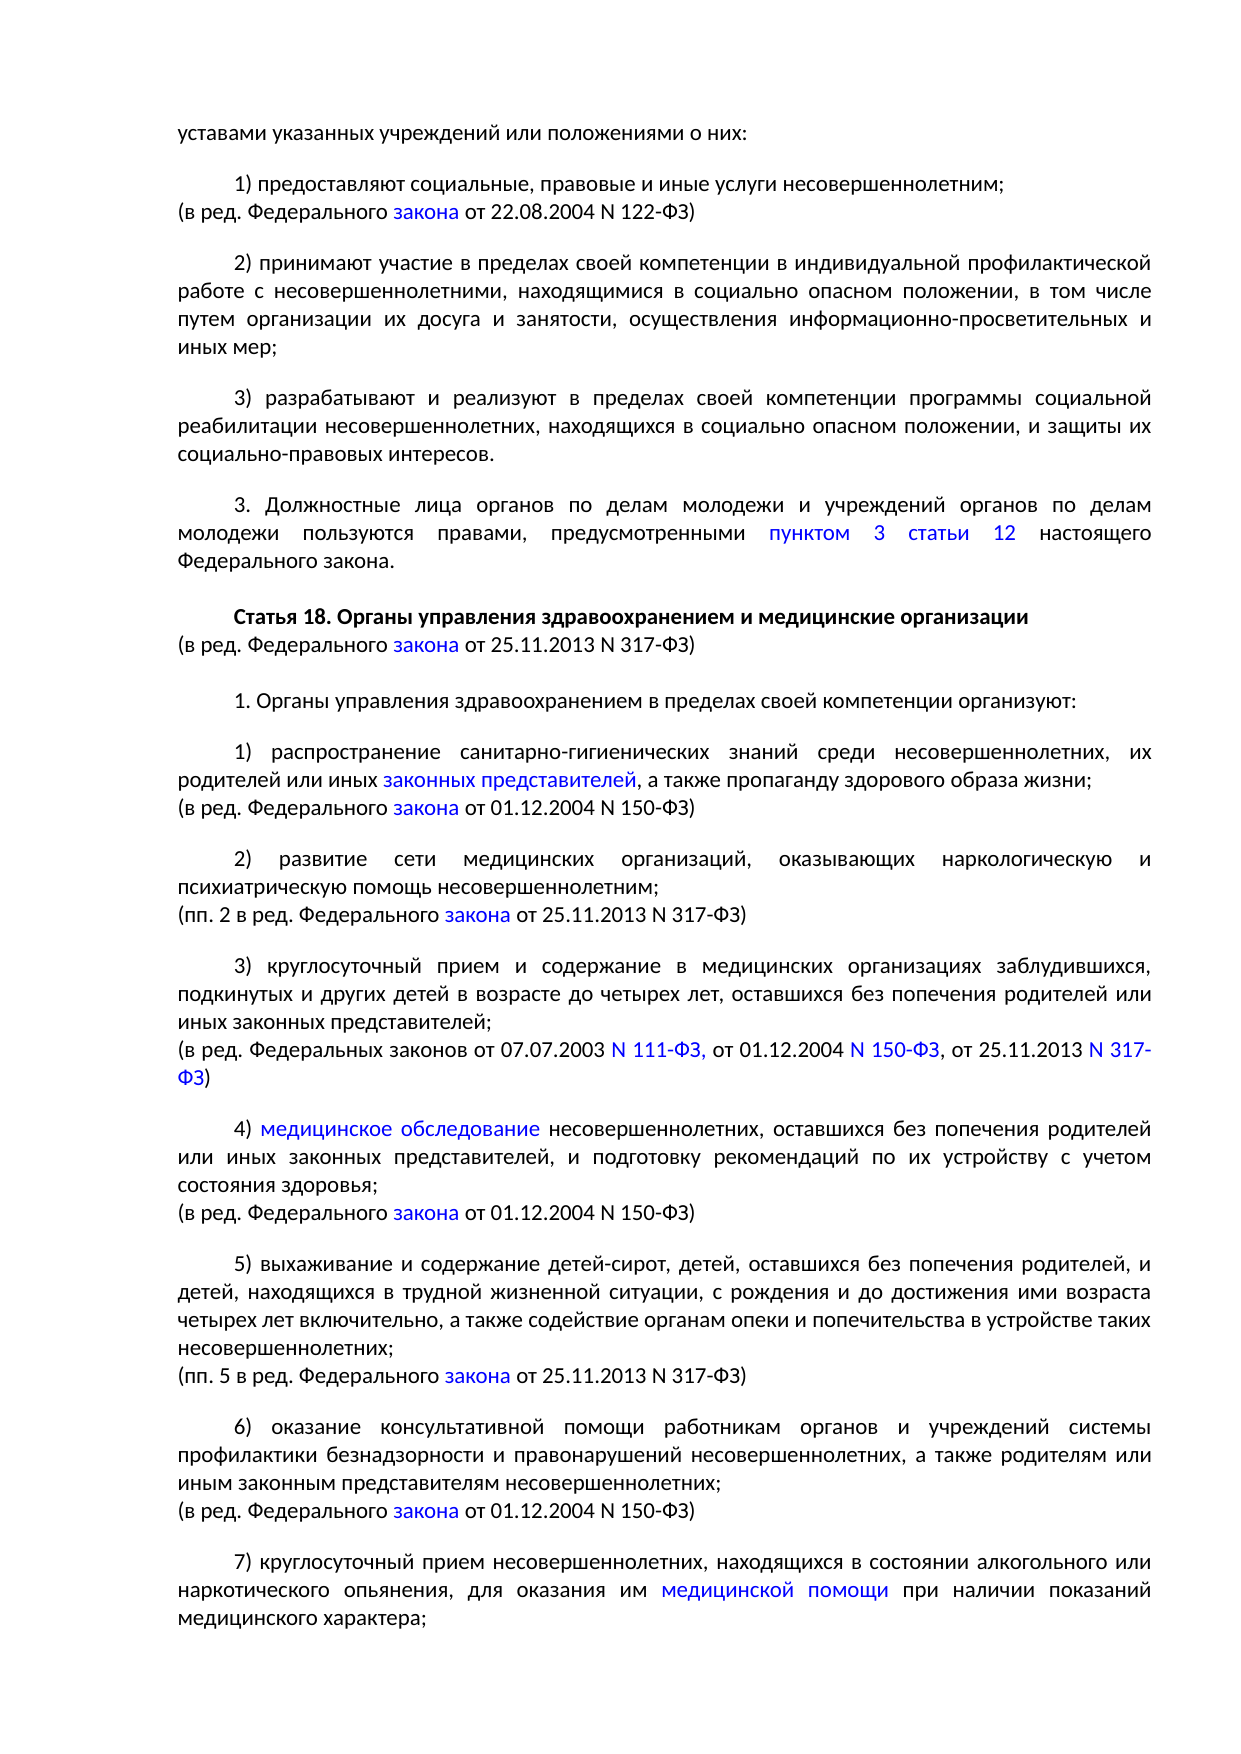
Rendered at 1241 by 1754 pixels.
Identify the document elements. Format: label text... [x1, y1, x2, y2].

text 4) медицинское обследование несовершеннолетних, оставшихся без попечения родителей или иных законных представителей, и подготовку рекомендаций по их устройству с учетом состояния здоровья; [177, 1114, 1152, 1198]
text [177, 118, 1152, 146]
text 6) оказание консультативной помощи работникам органов и учреждений системы профилактики безнадзорности и правонарушений несовершеннолетних, а также родителям или иным законным представителям несовершеннолетних; [177, 1412, 1152, 1496]
text 1) предоставляют социальные, правовые и иные услуги несовершеннолетним; [177, 169, 1152, 197]
text 1. Органы управления здравоохранением в пределах своей компетенции организуют: [177, 686, 1152, 714]
text (в ред. Федерального закона от 01.12.2004 N 150-ФЗ) [177, 1198, 1152, 1226]
text 2) развитие сети медицинских организаций, оказывающих наркологическую и психиатрическую помощь несовершеннолетним; [177, 844, 1152, 900]
text 3. Должностные лица органов по делам молодежи и учреждений органов по делам молодежи пользуются правами, предусмотренными пунктом 3 статьи 12 настоящего Федерального закона. [177, 490, 1152, 574]
text (пп. 2 в ред. Федерального закона от 25.11.2013 N 317-ФЗ) [177, 900, 1152, 928]
text (пп. 5 в ред. Федерального закона от 25.11.2013 N 317-ФЗ) [177, 1361, 1152, 1389]
text (в ред. Федерального закона от 01.12.2004 N 150-ФЗ) [177, 793, 1152, 821]
text 5) выхаживание и содержание детей-сирот, детей, оставшихся без попечения родителей, и детей, находящихся в трудной жизненной ситуации, с рождения и до достижения ими возраста четырех лет включительно, а также содействие органам опеки и попечительства в устройстве таких несовершеннолетних; [177, 1249, 1152, 1361]
text 3) разрабатывают и реализуют в пределах своей компетенции программы социальной реабилитации несовершеннолетних, находящихся в социально опасном положении, и защиты их социально-правовых интересов. [177, 383, 1152, 467]
text (в ред. Федерального закона от 01.12.2004 N 150-ФЗ) [177, 1496, 1152, 1524]
text 7) круглосуточный прием несовершеннолетних, находящихся в состоянии алкогольного или наркотического опьянения, для оказания им медицинской помощи при наличии показаний медицинского характера; [177, 1547, 1152, 1631]
text 2) принимают участие в пределах своей компетенции в индивидуальной профилактической работе с несовершеннолетними, находящимися в социально опасном положении, в том числе путем организации их досуга и занятости, осуществления информационно-просветительных и иных мер; [177, 248, 1152, 360]
text (в ред. Федеральных законов от 07.07.2003 N 111-ФЗ, от 01.12.2004 N 150-ФЗ, от 25.11.2013 N 317-ФЗ) [177, 1035, 1152, 1091]
text (в ред. Федерального закона от 25.11.2013 N 317-ФЗ) [177, 630, 1152, 658]
text 1) распространение санитарно-гигиенических знаний среди несовершеннолетних, их родителей или иных законных представителей, а также пропаганду здорового образа жизни; [177, 737, 1152, 793]
title Статья 18. Органы управления здравоохранением и медицинские организации [177, 602, 1152, 630]
text (в ред. Федерального закона от 22.08.2004 N 122-ФЗ) [177, 197, 1152, 225]
text 3) круглосуточный прием и содержание в медицинских организациях заблудившихся, подкинутых и других детей в возрасте до четырех лет, оставшихся без попечения родителей или иных законных представителей; [177, 951, 1152, 1035]
